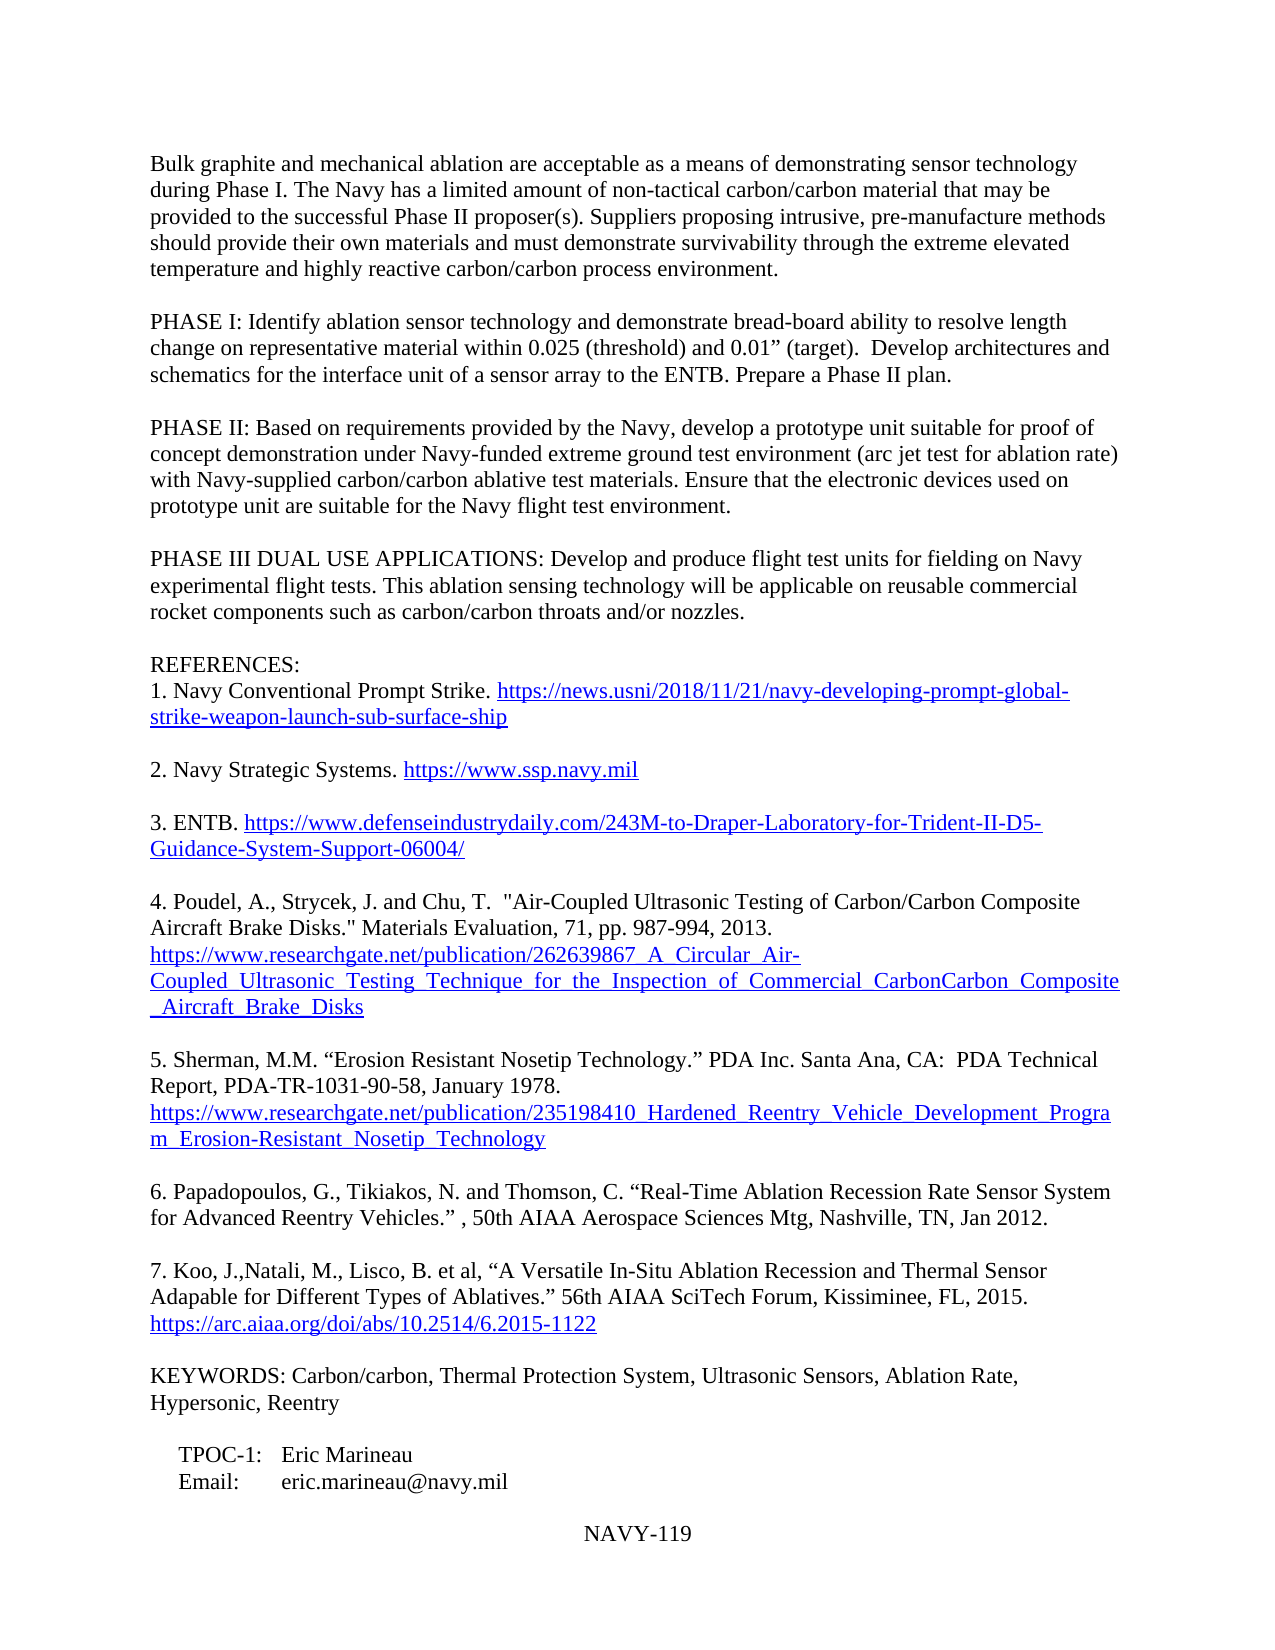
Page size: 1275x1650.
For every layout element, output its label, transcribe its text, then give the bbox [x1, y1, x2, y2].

text 2. Navy Strategic Systems. https://www.ssp.navy.mil [150, 756, 1125, 782]
text 7. Koo, J.,Natali, M., Lisco, B. et al, “A Versatile In-Situ Ablation Recession and Thermal Sensor Adapable for Different Types of Ablatives.” 56th AIAA SciTech Forum, Kissiminee, FL, 2015. https://arc.aiaa.org/doi/abs/10.2514/6.2015-1122 [150, 1257, 1125, 1336]
text REFERENCES: [150, 651, 1125, 677]
text Email: eric.marineau@navy.mil [178, 1468, 1125, 1494]
text 6. Papadopoulos, G., Tikiakos, N. and Thomson, C. “Real-Time Ablation Recession Rate Sensor System for Advanced Reentry Vehicles.” , 50th AIAA Aerospace Sciences Mtg, Nashville, TN, Jan 2012. [150, 1178, 1125, 1231]
text 4. Poudel, A., Strycek, J. and Chu, T. "Air-Coupled Ultrasonic Testing of Carbon/Carbon Composite Aircraft Brake Disks." Materials Evaluation, 71, pp. 987-994, 2013. https://www.researchgate.net/publication/262639867_A_Circular_Air-Coupled_Ultrasonic_Testing_Technique_for_the_Inspection_of_Commercial_CarbonCarbon_Composite_Aircraft_Brake_Disks [150, 888, 1125, 1020]
text 1. Navy Conventional Prompt Strike. https://news.usni/2018/11/21/navy-developing-prompt-global-strike-weapon-launch-sub-surface-ship [150, 677, 1125, 730]
text Bulk graphite and mechanical ablation are acceptable as a means of demonstrating sensor technology during Phase I. The Navy has a limited amount of non-tactical carbon/carbon material that may be provided to the successful Phase II proposer(s). Suppliers proposing intrusive, pre-manufacture methods should provide their own materials and must demonstrate survivability through the extreme elevated temperature and highly reactive carbon/carbon process environment. [150, 150, 1125, 282]
text 3. ENTB. https://www.defenseindustrydaily.com/243M-to-Draper-Laboratory-for-Trident-II-D5-Guidance-System-Support-06004/ [150, 809, 1125, 862]
text KEYWORDS: Carbon/carbon, Thermal Protection System, Ultrasonic Sensors, Ablation Rate, Hypersonic, Reentry [150, 1362, 1125, 1415]
text PHASE I: Identify ablation sensor technology and demonstrate bread-board ability to resolve length change on representative material within 0.025 (threshold) and 0.01” (target). Develop architectures and schematics for the interface unit of a sensor array to the ENTB. Prepare a Phase II plan. [150, 308, 1125, 387]
text PHASE III DUAL USE APPLICATIONS: Develop and produce flight test units for fielding on Navy experimental flight tests. This ablation sensing technology will be applicable on reusable commercial rocket components such as carbon/carbon throats and/or nozzles. [150, 545, 1125, 624]
text TPOC-1: Eric Marineau [178, 1441, 1125, 1468]
text PHASE II: Based on requirements provided by the Navy, develop a prototype unit suitable for proof of concept demonstration under Navy-funded extreme ground test environment (arc jet test for ablation rate) with Navy-supplied carbon/carbon ablative test materials. Ensure that the electronic devices used on prototype unit are suitable for the Navy flight test environment. [150, 413, 1125, 519]
text 5. Sherman, M.M. “Erosion Resistant Nosetip Technology.” PDA Inc. Santa Ana, CA: PDA Technical Report, PDA-TR-1031-90-58, January 1978. https://www.researchgate.net/publication/235198410_Hardened_Reentry_Vehicle_Development_Program_Erosion-Resistant_Nosetip_Technology [150, 1046, 1125, 1151]
